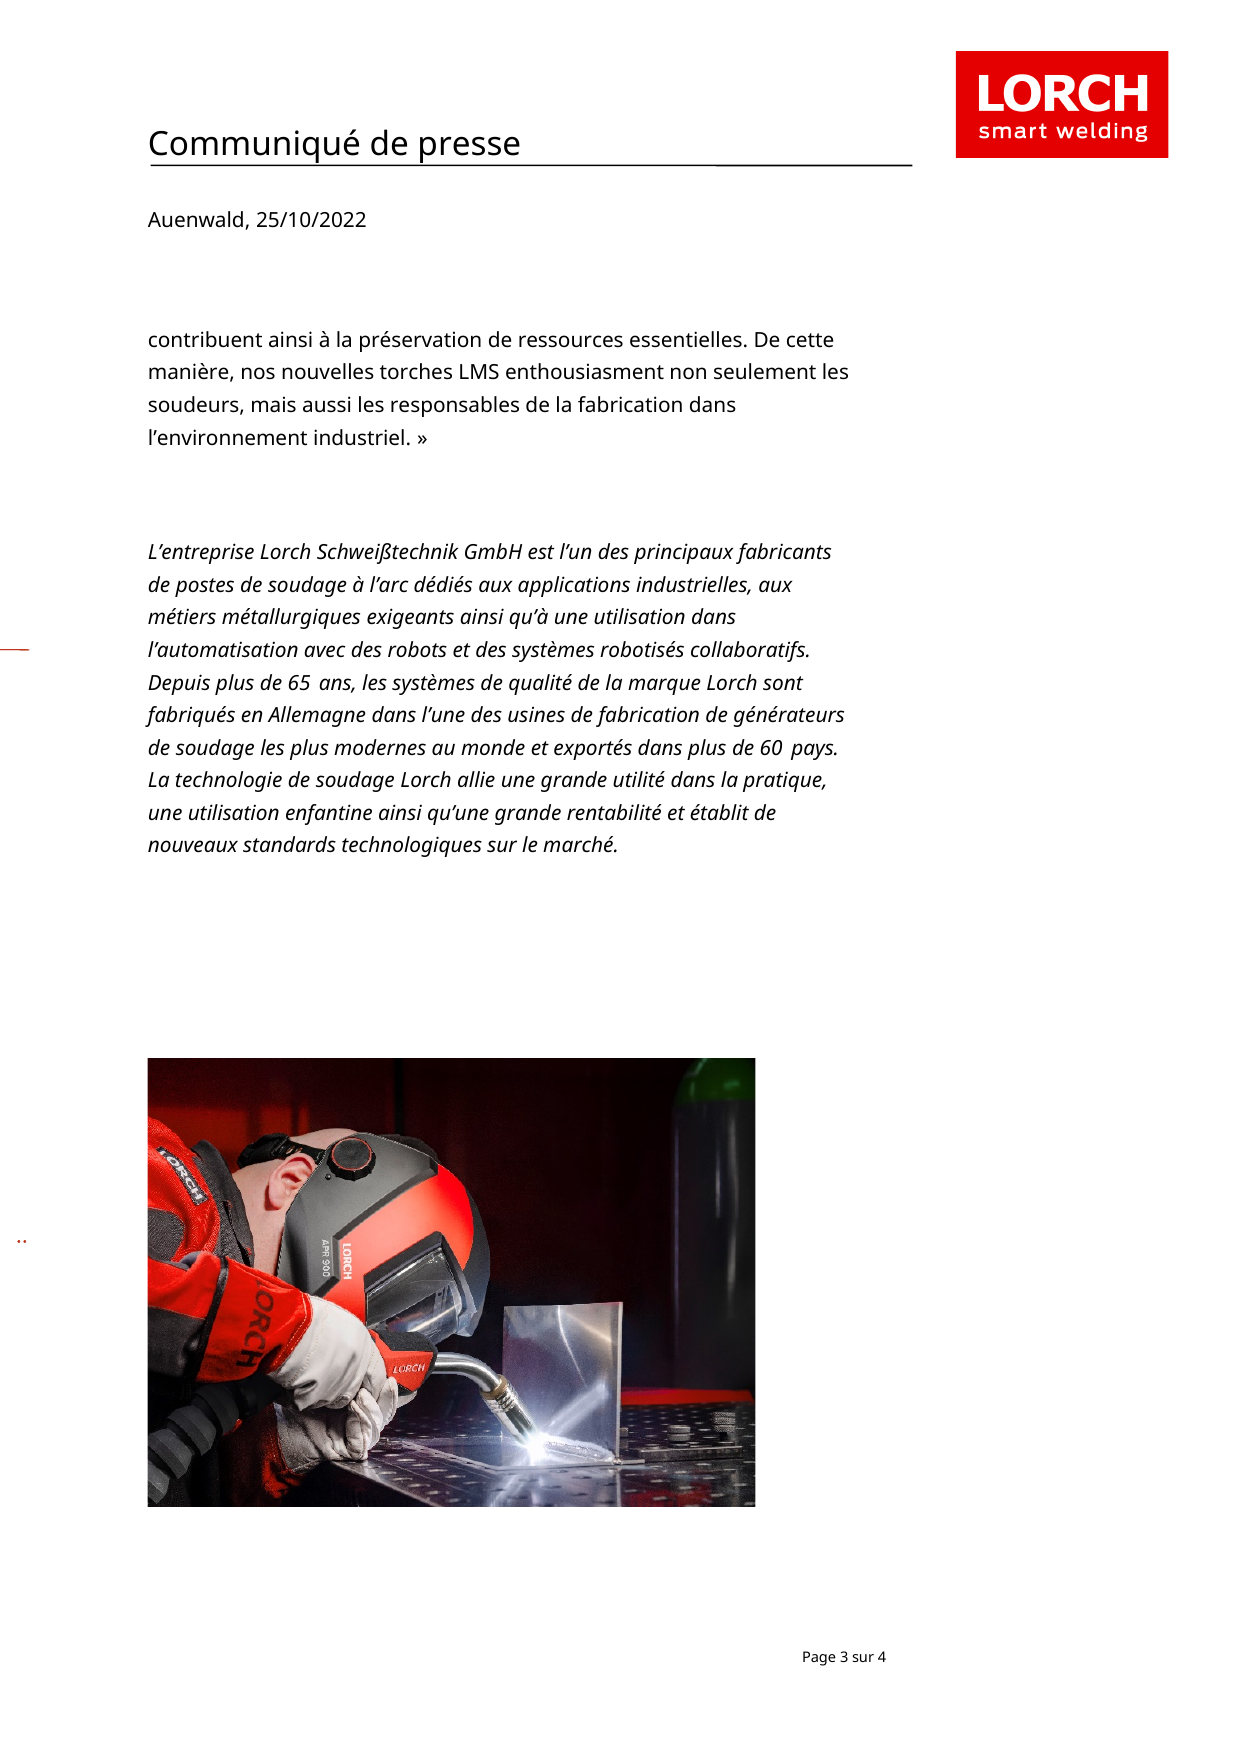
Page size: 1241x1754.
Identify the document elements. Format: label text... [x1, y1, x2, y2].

text L’entreprise Lorch Schweißtechnik GmbH est l’un des principaux fabricants de postes de soudage à l’arc dédiés aux applications industrielles, aux métiers métallurgiques exigeants ainsi qu’à une utilisation dans l’automatisation avec des robots et des systèmes robotisés collaboratifs. Depuis plus de 65 ans, les systèmes de qualité de la marque Lorch sont fabriqués en Allemagne dans l’une des usines de fabrication de générateurs de soudage les plus modernes au monde et exportés dans plus de 60 pays. La technologie de soudage Lorch allie une grande utilité dans la pratique, une utilisation enfantine ainsi qu’une grande rentabilité et établit de nouveaux standards technologiques sur le marché. [148, 537, 856, 859]
picture [147, 1058, 756, 1507]
picture [955, 51, 1169, 158]
